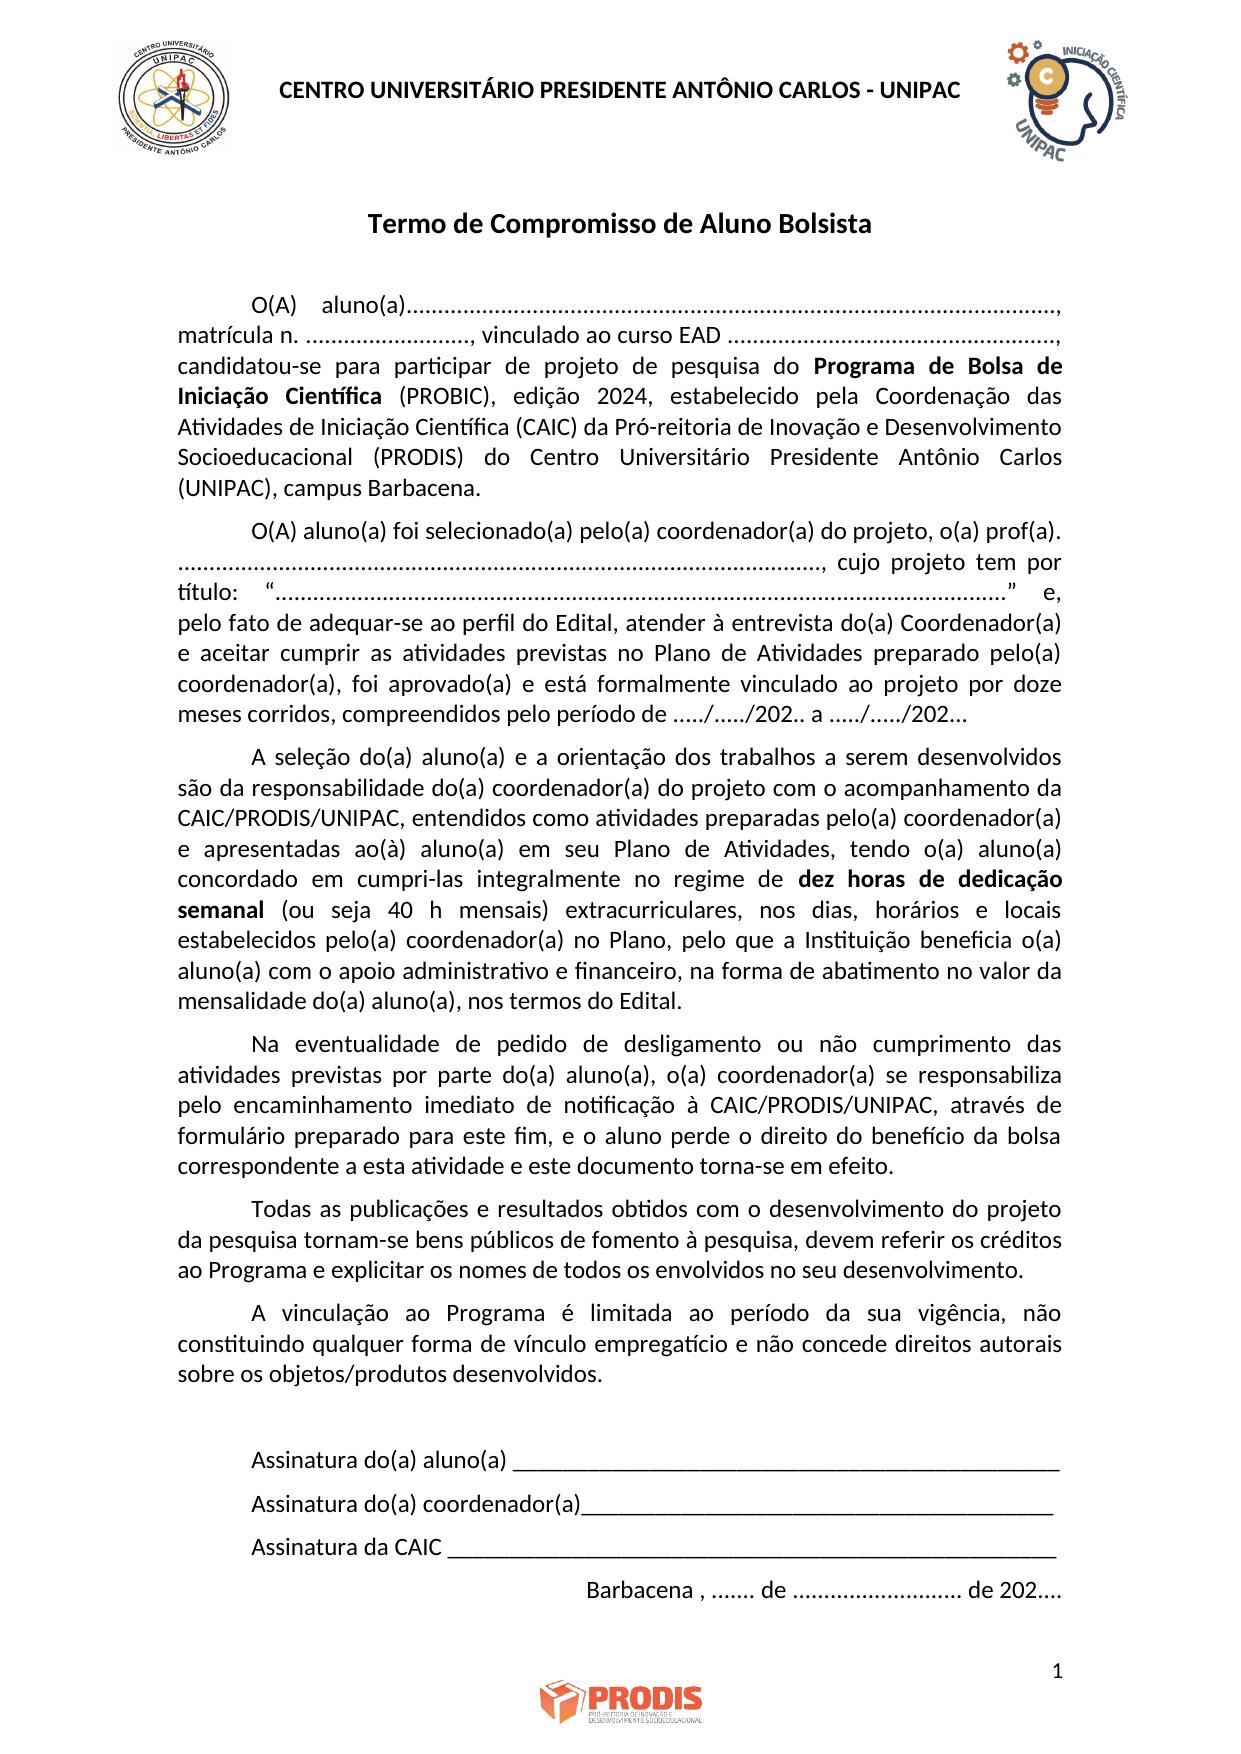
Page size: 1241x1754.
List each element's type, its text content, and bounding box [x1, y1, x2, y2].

picture [534, 1667, 707, 1732]
picture [998, 29, 1137, 172]
text O(A) aluno(a) foi selecionado(a) pelo(a) coordenador(a) do projeto, o(a) prof(a). ......................................................................................................, cujo projeto tem por título: “....................................................................................................................” e, pelo fato de adequar-se ao perfil do Edital, atender à entrevista do(a) Coordenador(a) e aceitar cumprir as atividades previstas no Plano de Atividades preparado pelo(a) coordenador(a), foi aprovado(a) e está formalmente vinculado ao projeto por doze meses corridos, compreendidos pelo período de ...../...../202.. a ...../...../202... [177, 515, 1063, 729]
text Termo de Compromisso de Aluno Bolsista [177, 205, 1063, 241]
text Assinatura da CAIC _________________________________________________ [177, 1531, 1063, 1561]
text Barbacena , ....... de ........................... de 202.... [177, 1574, 1063, 1604]
text Na eventualidade de pedido de desligamento ou não cumprimento das atividades previstas por parte do(a) aluno(a), o(a) coordenador(a) se responsabiliza pelo encaminhamento imediato de notificação à CAIC/PRODIS/UNIPAC, através de formulário preparado para este fim, e o aluno perde o direito do benefício da bolsa correspondente a esta atividade e este documento torna-se em efeito. [177, 1028, 1063, 1181]
text Todas as publicações e resultados obtidos com o desenvolvimento do projeto da pesquisa tornam-se bens públicos de fomento à pesquisa, devem referir os créditos ao Programa e explicitar os nomes de todos os envolvidos no seu desenvolvimento. [177, 1193, 1063, 1285]
text Assinatura do(a) coordenador(a)______________________________________ [177, 1488, 1063, 1518]
text A vinculação ao Programa é limitada ao período da sua vigência, não constituindo qualquer forma de vínculo empregatício e não concede direitos autorais sobre os objetos/produtos desenvolvidos. [177, 1298, 1063, 1389]
text O(A) aluno(a)......................................................................................................., matrícula n. .........................., vinculado ao curso EAD ...................................................., candidatou-se para participar de projeto de pesquisa do Programa de Bolsa de Iniciação Científica (PROBIC), edição 2024, estabelecido pela Coordenação das Atividades de Iniciação Científica (CAIC) da Pró-reitoria de Inovação e Desenvolvimento Socioeducacional (PRODIS) do Centro Universitário Presidente Antônio Carlos (UNIPAC), campus Barbacena. [177, 289, 1063, 503]
picture [112, 37, 232, 157]
text A seleção do(a) aluno(a) e a orientação dos trabalhos a serem desenvolvidos são da responsabilidade do(a) coordenador(a) do projeto com o acompanhamento da CAIC/PRODIS/UNIPAC, entendidos como atividades preparadas pelo(a) coordenador(a) e apresentadas ao(à) aluno(a) em seu Plano de Atividades, tendo o(a) aluno(a) concordado em cumpri-las integralmente no regime de dez horas de dedicação semanal (ou seja 40 h mensais) extracurriculares, nos dias, horários e locais estabelecidos pelo(a) coordenador(a) no Plano, pelo que a Instituição beneficia o(a) aluno(a) com o apoio administrativo e financeiro, na forma de abatimento no valor da mensalidade do(a) aluno(a), nos termos do Edital. [177, 741, 1063, 1016]
text Assinatura do(a) aluno(a) ____________________________________________ [177, 1445, 1063, 1475]
